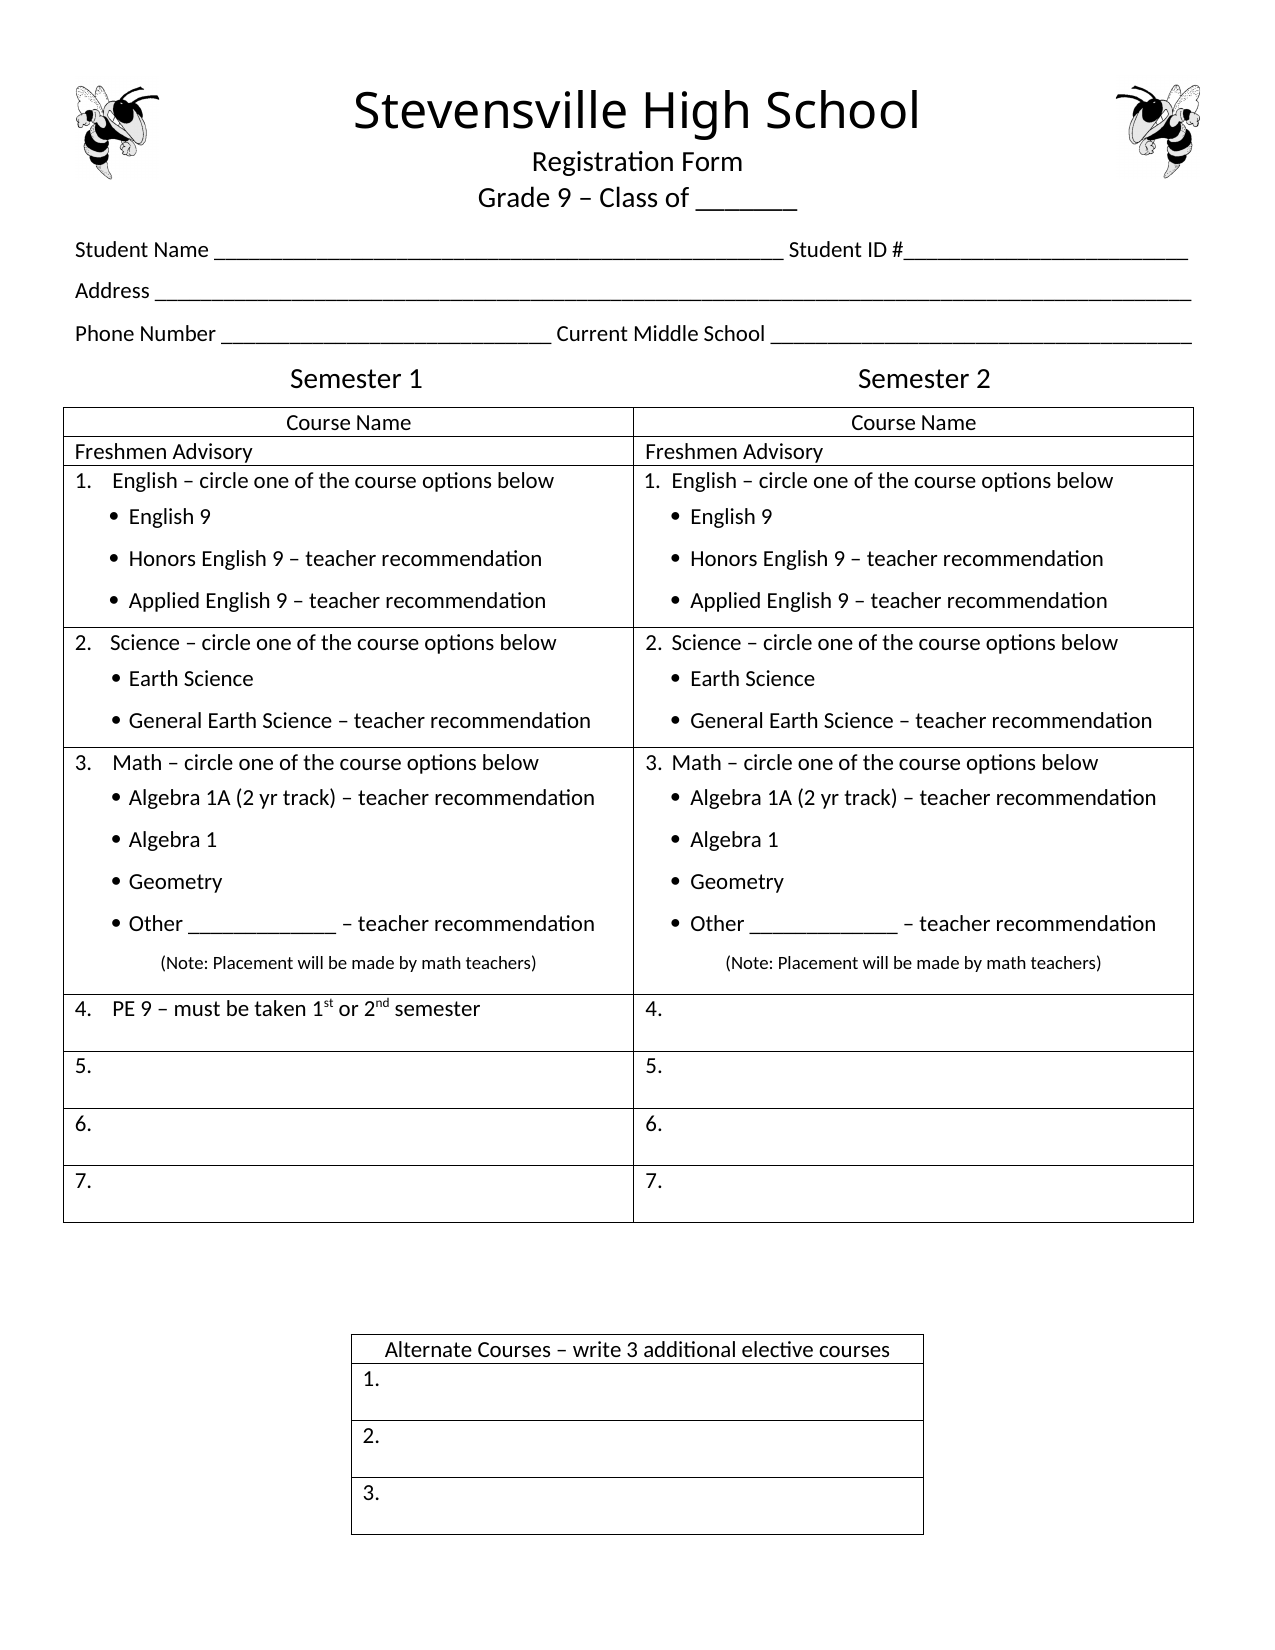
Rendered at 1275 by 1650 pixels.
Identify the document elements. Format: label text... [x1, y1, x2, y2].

table_cell 6. [634, 1109, 1193, 1165]
table_cell PE 9 – must be taken 1st or 2nd semester [64, 995, 633, 1051]
table_header Course Name [64, 408, 633, 436]
table_cell 2. [352, 1421, 923, 1477]
table_cell 4. [634, 995, 1193, 1051]
table_cell [64, 1052, 633, 1108]
text Student Name __________________________________________________ Student ID #_________________________ [75, 235, 1200, 263]
text Grade 9 – Class of _______ [75, 179, 1200, 214]
table_header Course Name [634, 408, 1193, 436]
table_cell Math – circle one of the course options below Algebra 1A (2 yr track) – teacher recommendation Algebra 1 Geometry Other _____________ – teacher recommendation (Note: Placement will be made by math teachers) [64, 748, 633, 993]
table_cell Science – circle one of the course options below Earth Science General Earth Science – teacher recommendation [634, 628, 1193, 747]
table_cell [64, 1109, 633, 1165]
table_cell 1. [352, 1364, 923, 1420]
table_cell 5. [634, 1052, 1193, 1108]
table_cell [64, 1166, 633, 1222]
table_header Alternate Courses – write 3 additional elective courses [352, 1335, 923, 1363]
table_cell English – circle one of the course options below English 9 Honors English 9 – teacher recommendation Applied English 9 – teacher recommendation [634, 466, 1193, 627]
text Phone Number _____________________________ Current Middle School _____________________________________ [75, 319, 1200, 347]
text Registration Form [160, 143, 1115, 179]
table_cell Freshmen Advisory [634, 437, 1193, 465]
table_cell 7. [634, 1166, 1193, 1222]
table_cell Math – circle one of the course options below Algebra 1A (2 yr track) – teacher recommendation Algebra 1 Geometry Other _____________ – teacher recommendation (Note: Placement will be made by math teachers) [634, 748, 1193, 993]
table_cell 3. [352, 1478, 923, 1534]
text Address ___________________________________________________________________________________________ [75, 277, 1200, 305]
text Semester 1 [75, 361, 600, 396]
table_cell English – circle one of the course options below English 9 Honors English 9 – teacher recommendation Applied English 9 – teacher recommendation [64, 466, 633, 627]
text Stevensville High School [75, 75, 1115, 143]
table_cell Science – circle one of the course options below Earth Science General Earth Science – teacher recommendation [64, 628, 633, 747]
table_cell Freshmen Advisory [64, 437, 633, 465]
text Semester 2 [750, 361, 1200, 396]
